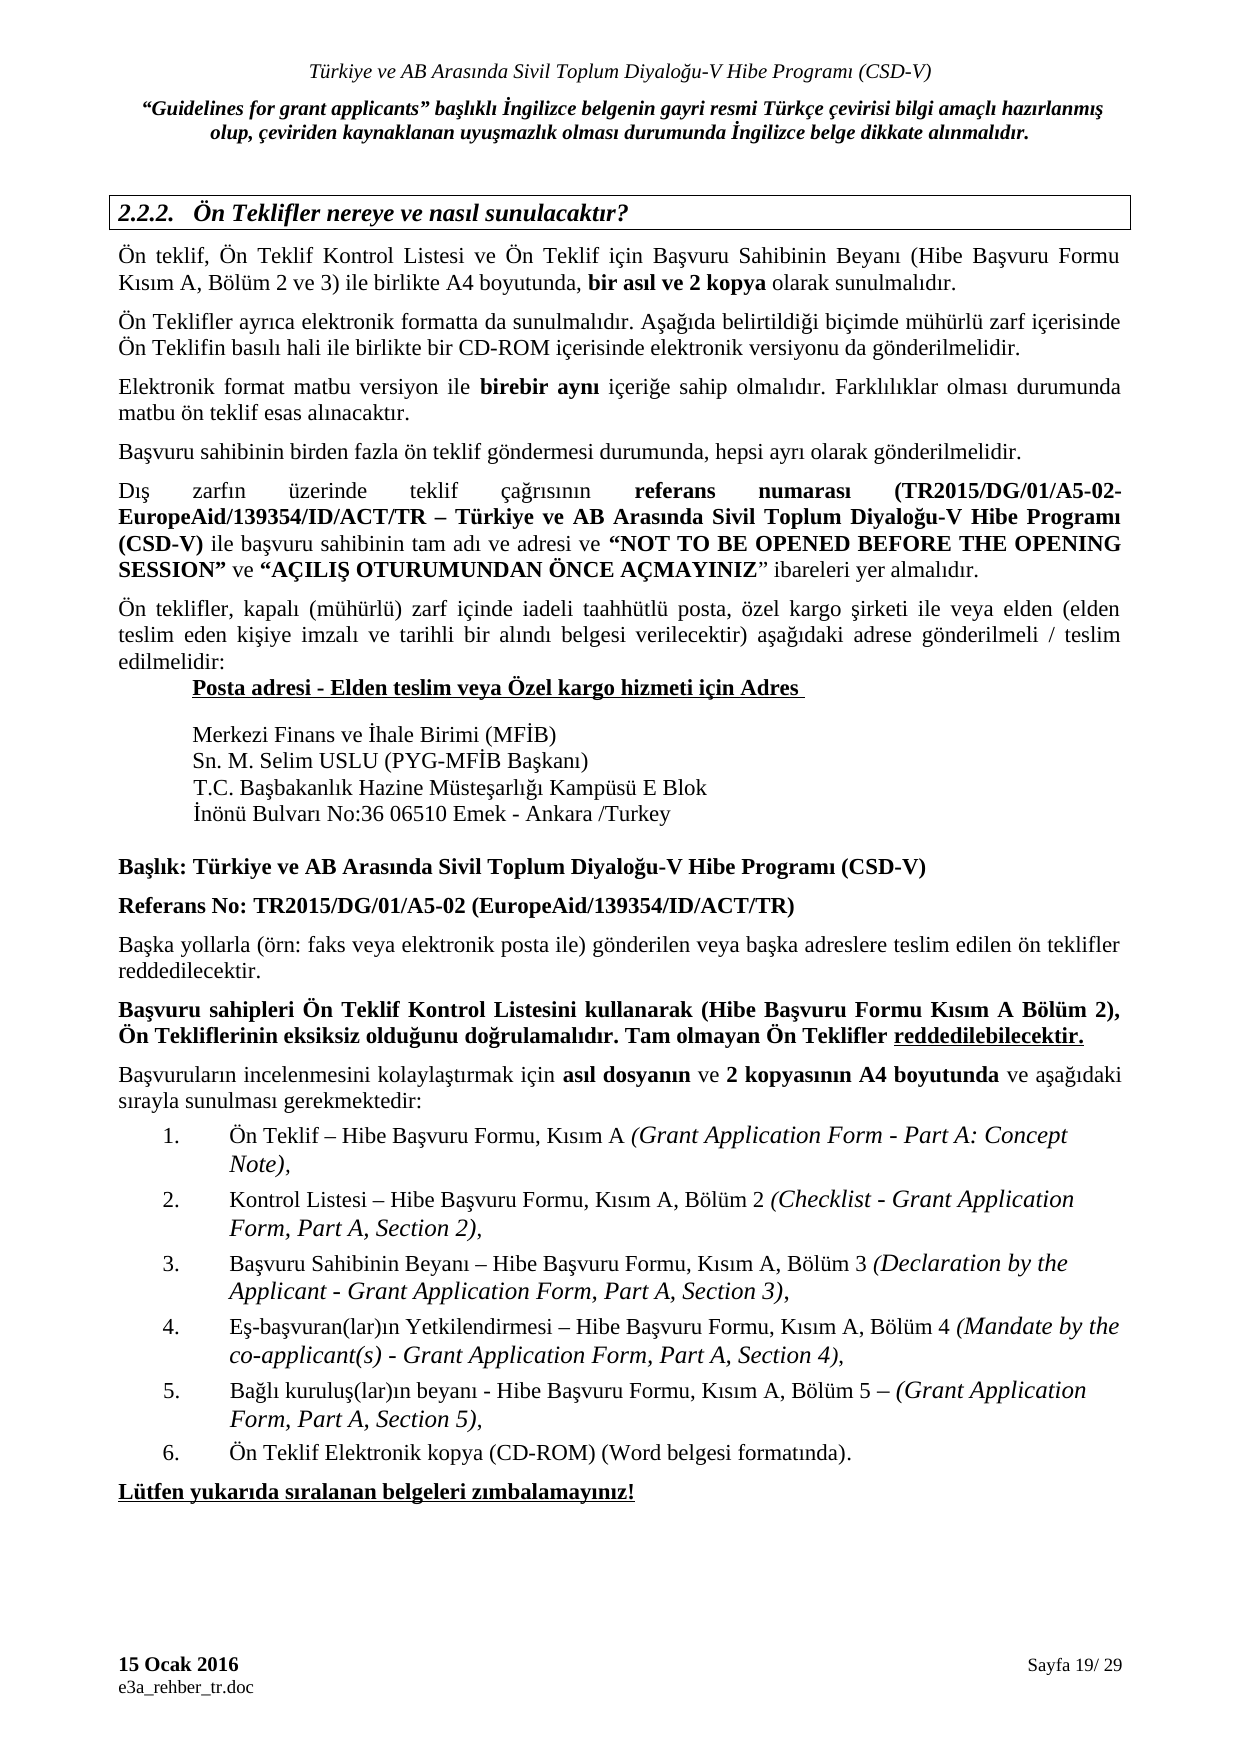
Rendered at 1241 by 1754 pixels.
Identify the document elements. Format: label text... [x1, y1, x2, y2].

text Ön Teklifler ayrıca elektronik formatta da sunulmalıdır. Aşağıda belirtildiği biçimde mühürlü zarf içerisinde Ön Teklifin basılı hali ile birlikte bir CD-ROM içerisinde elektronik versiyonu da gönderilmelidir. [118, 308, 1122, 361]
list Eş-başvuran(lar)ın Yetkilendirmesi – Hibe Başvuru Formu, Kısım A, Bölüm 4 (Mandate by the co-applicant(s) - Grant Application Form, Part A, Section 4), [162, 1311, 1122, 1369]
text Başvuru sahibinin birden fazla ön teklif göndermesi durumunda, hepsi ayrı olarak gönderilmelidir. [118, 438, 1122, 464]
text Lütfen yukarıda sıralanan belgeleri zımbalamayınız! [118, 1478, 1122, 1504]
list Başvuru Sahibinin Beyanı – Hibe Başvuru Formu, Kısım A, Bölüm 3 (Declaration by the Applicant - Grant Application Form, Part A, Section 3), [162, 1248, 1122, 1305]
text Merkezi Finans ve İhale Birimi (MFİB) [192, 721, 1122, 748]
text Sn. M. Selim USLU (PYG-MFİB Başkanı) [192, 748, 1122, 774]
text Ön teklifler, kapalı (mühürlü) zarf içinde iadeli taahhütlü posta, özel kargo şirketi ile veya elden (elden teslim eden kişiye imzalı ve tarihli bir alındı belgesi verilecektir) aşağıdaki adrese gönderilmeli / teslim edilmelidir: [118, 595, 1122, 674]
list Ön Teklif – Hibe Başvuru Formu, Kısım A (Grant Application Form - Part A: Concept Note), [162, 1120, 1122, 1178]
text Başvuru sahipleri Ön Teklif Kontrol Listesini kullanarak (Hibe Başvuru Formu Kısım A Bölüm 2), Ön Tekliflerinin eksiksiz olduğunu doğrulamalıdır. Tam olmayan Ön Teklifler reddedilebilecektir. [118, 996, 1122, 1049]
text Elektronik format matbu versiyon ile birebir aynı içeriğe sahip olmalıdır. Farklılıklar olması durumunda matbu ön teklif esas alınacaktır. [118, 373, 1122, 426]
text Başka yollarla (örn: faks veya elektronik posta ile) gönderilen veya başka adreslere teslim edilen ön teklifler reddedilecektir. [118, 931, 1122, 983]
text Ön Teklifler nereye ve nasıl sunulacaktır? [110, 196, 1130, 229]
text T.C. Başbakanlık Hazine Müsteşarlığı Kampüsü E Blok İnönü Bulvarı No:36 06510 Emek - Ankara /Turkey [193, 774, 1122, 853]
list Kontrol Listesi – Hibe Başvuru Formu, Kısım A, Bölüm 2 (Checklist - Grant Application Form, Part A, Section 2), [162, 1184, 1122, 1241]
text Posta adresi - Elden teslim veya Özel kargo hizmeti için Adres [118, 674, 1122, 700]
text Referans No: TR2015/DG/01/A5-02 (EuropeAid/139354/ID/ACT/TR) [118, 892, 1122, 918]
list Ön Teklif Elektronik kopya (CD-ROM) (Word belgesi formatında). [162, 1439, 1122, 1465]
text Ön teklif, Ön Teklif Kontrol Listesi ve Ön Teklif için Başvuru Sahibinin Beyanı (Hibe Başvuru Formu Kısım A, Bölüm 2 ve 3) ile birlikte A4 boyutunda, bir asıl ve 2 kopya olarak sunulmalıdır. [118, 243, 1122, 295]
list Bağlı kuruluş(lar)ın beyanı - Hibe Başvuru Formu, Kısım A, Bölüm 5 – (Grant Application Form, Part A, Section 5), [163, 1375, 1122, 1433]
text Dış zarfın üzerinde teklif çağrısının referans numarası (TR2015/DG/01/A5-02- EuropeAid/139354/ID/ACT/TR – Türkiye ve AB Arasında Sivil Toplum Diyaloğu-V Hibe Programı (CSD-V) ile başvuru sahibinin tam adı ve adresi ve “NOT TO BE OPENED BEFORE THE OPENING SESSION” ve “AÇILIŞ OTURUMUNDAN ÖNCE AÇMAYINIZ” ibareleri yer almalıdır. [118, 477, 1122, 582]
text Başvuruların incelenmesini kolaylaştırmak için asıl dosyanın ve 2 kopyasının A4 boyutunda ve aşağıdaki sırayla sunulması gerekmektedir: [118, 1061, 1122, 1114]
text Başlık: Türkiye ve AB Arasında Sivil Toplum Diyaloğu-V Hibe Programı (CSD-V) [118, 853, 1122, 879]
